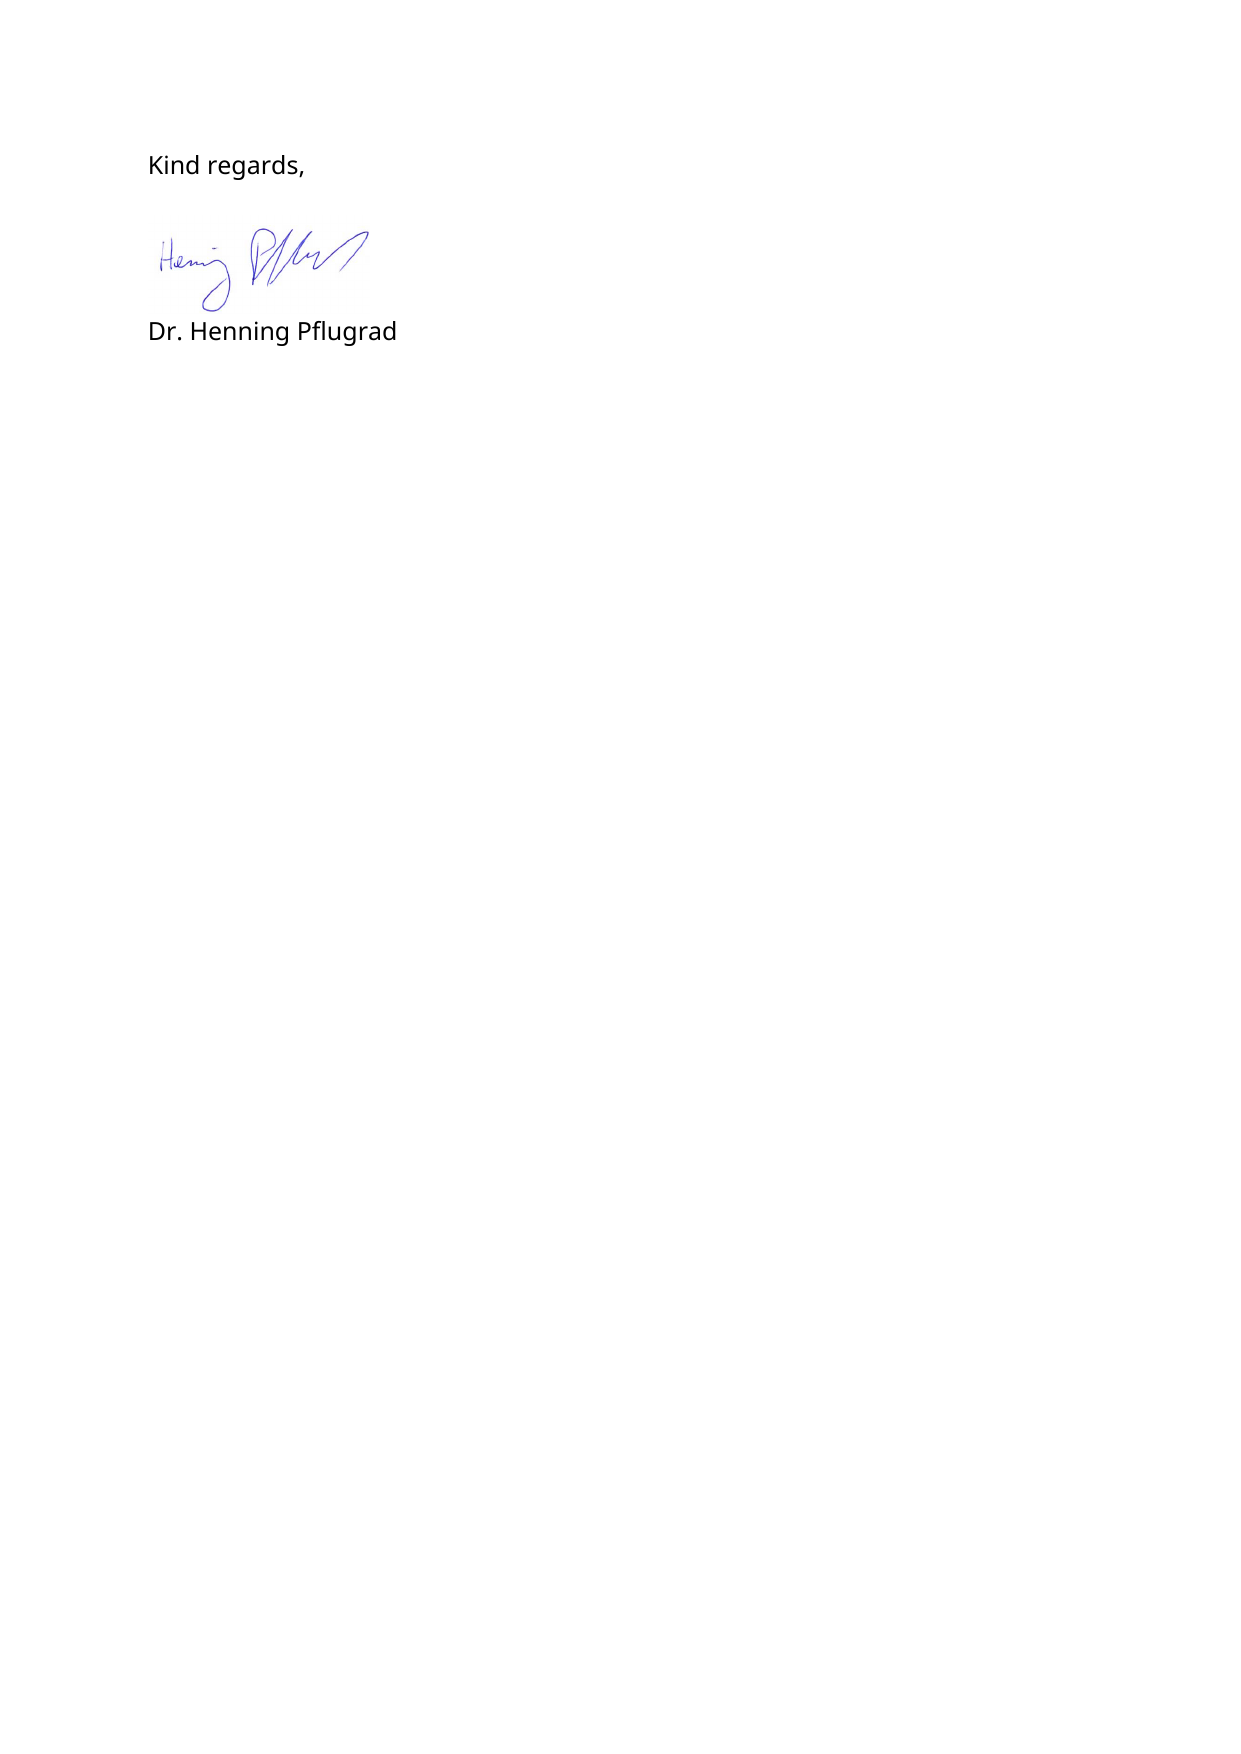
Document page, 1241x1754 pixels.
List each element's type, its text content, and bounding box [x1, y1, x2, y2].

text Kind regards, [148, 148, 1093, 182]
text Dr. Henning Pflugrad [148, 216, 1093, 347]
